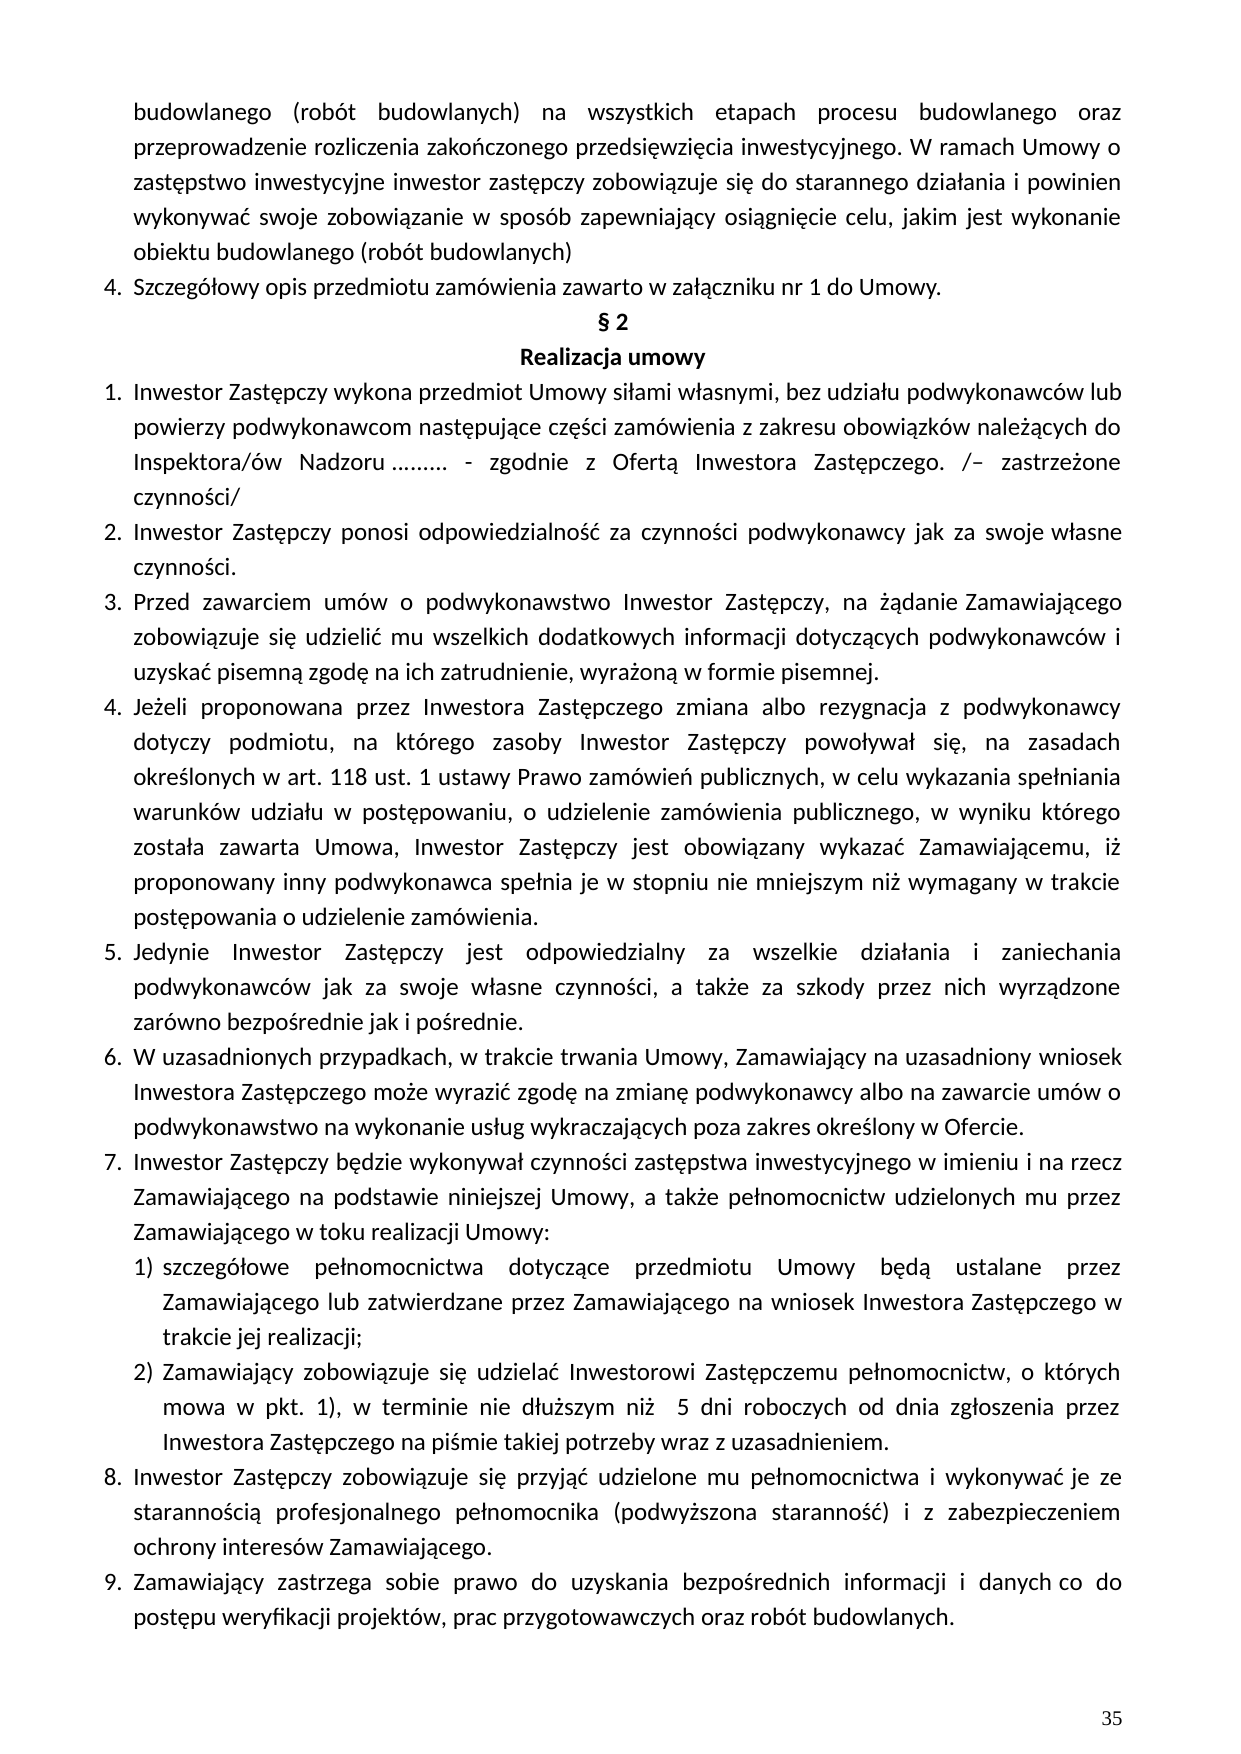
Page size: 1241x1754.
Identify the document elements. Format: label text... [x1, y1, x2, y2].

list Zamawiający zastrzega sobie prawo do uzyskania bezpośrednich informacji i danych co do postępu weryfikacji projektów, prac przygotowawczych oraz robót budowlanych. [103, 1566, 1122, 1632]
list Inwestor Zastępczy będzie wykonywał czynności zastępstwa inwestycyjnego w imieniu i na rzecz Zamawiającego na podstawie niniejszej Umowy, a także pełnomocnictw udzielonych mu przez Zamawiającego w toku realizacji Umowy: [103, 1146, 1122, 1247]
list Szczegółowy opis przedmiotu zamówienia zawarto w załączniku nr 1 do Umowy. [103, 271, 1122, 302]
list Jedynie Inwestor Zastępczy jest odpowiedzialny za wszelkie działania i zaniechania podwykonawców jak za swoje własne czynności, a także za szkody przez nich wyrządzone zarówno bezpośrednie jak i pośrednie. [103, 936, 1122, 1037]
list W uzasadnionych przypadkach, w trakcie trwania Umowy, Zamawiający na uzasadniony wniosek Inwestora Zastępczego może wyrazić zgodę na zmianę podwykonawcy albo na zawarcie umów o podwykonawstwo na wykonanie usług wykraczających poza zakres określony w Ofercie. [103, 1041, 1122, 1142]
list Jeżeli proponowana przez Inwestora Zastępczego zmiana albo rezygnacja z podwykonawcy dotyczy podmiotu, na którego zasoby Inwestor Zastępczy powoływał się, na zasadach określonych w art. 118 ust. 1 ustawy Prawo zamówień publicznych, w celu wykazania spełniania warunków udziału w postępowaniu, o udzielenie zamówienia publicznego, w wyniku którego została zawarta Umowa, Inwestor Zastępczy jest obowiązany wykazać Zamawiającemu, iż proponowany inny podwykonawca spełnia je w stopniu nie mniejszym niż wymagany w trakcie postępowania o udzielenie zamówienia. [103, 691, 1122, 932]
text Realizacja umowy [103, 341, 1122, 372]
list Przed zawarciem umów o podwykonawstwo Inwestor Zastępczy, na żądanie Zamawiającego zobowiązuje się udzielić mu wszelkich dodatkowych informacji dotyczących podwykonawców i uzyskać pisemną zgodę na ich zatrudnienie, wyrażoną w formie pisemnej. [103, 586, 1122, 687]
list Inwestor Zastępczy wykona przedmiot Umowy siłami własnymi, bez udziału podwykonawców lub powierzy podwykonawcom następujące części zamówienia z zakresu obowiązków należących do Inspektora/ów Nadzoru ......... - zgodnie z Ofertą Inwestora Zastępczego. /– zastrzeżone czynności/ [103, 376, 1122, 512]
list szczegółowe pełnomocnictwa dotyczące przedmiotu Umowy będą ustalane przez Zamawiającego lub zatwierdzane przez Zamawiającego na wniosek Inwestora Zastępczego w trakcie jej realizacji; [133, 1251, 1122, 1352]
list Zamawiający zobowiązuje się udzielać Inwestorowi Zastępczemu pełnomocnictw, o których mowa w pkt. 1), w terminie nie dłuższym niż 5 dni roboczych od dnia zgłoszenia przez Inwestora Zastępczego na piśmie takiej potrzeby wraz z uzasadnieniem. [133, 1356, 1122, 1457]
text § 2 [103, 306, 1122, 337]
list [103, 96, 1122, 267]
list Inwestor Zastępczy ponosi odpowiedzialność za czynności podwykonawcy jak za swoje własne czynności. [103, 516, 1122, 582]
list Inwestor Zastępczy zobowiązuje się przyjąć udzielone mu pełnomocnictwa i wykonywać je ze starannością profesjonalnego pełnomocnika (podwyższona staranność) i z zabezpieczeniem ochrony interesów Zamawiającego. [103, 1461, 1122, 1562]
